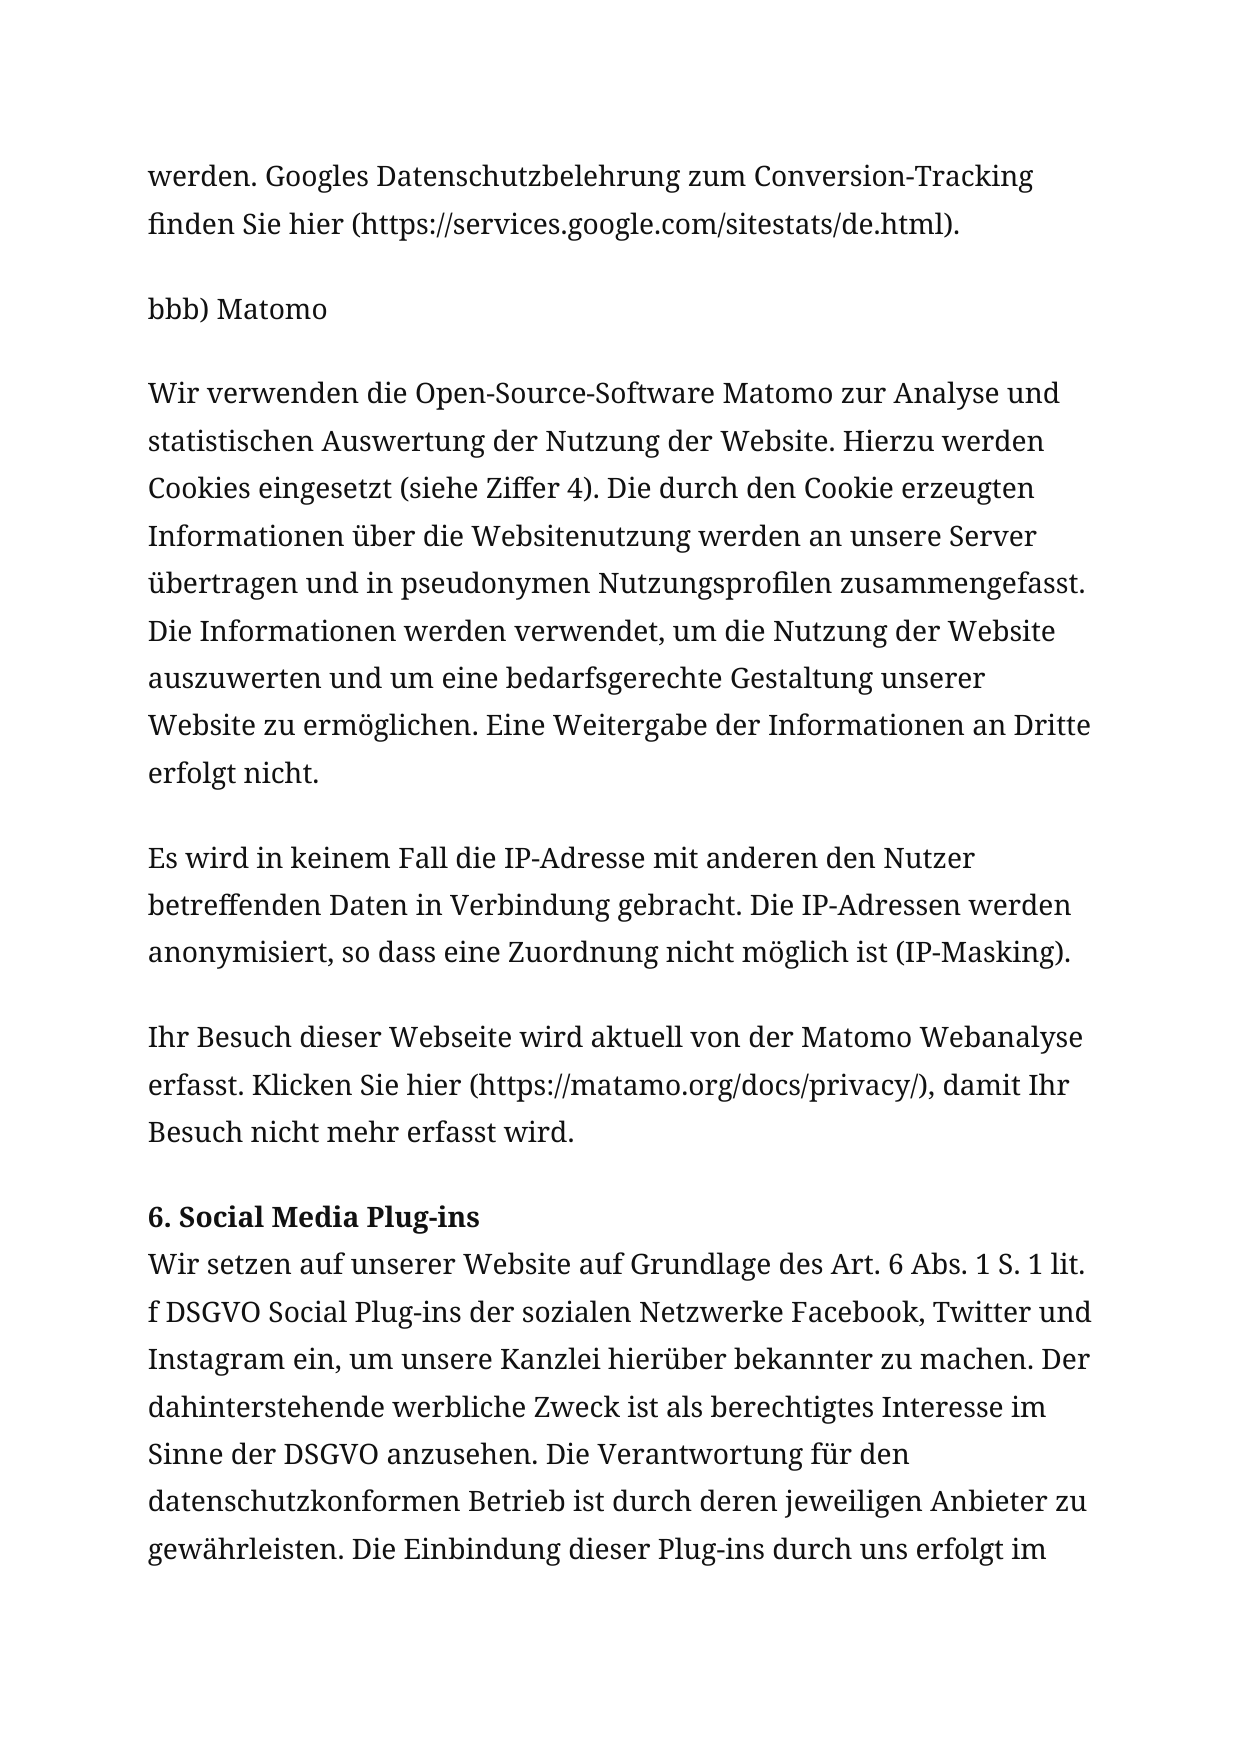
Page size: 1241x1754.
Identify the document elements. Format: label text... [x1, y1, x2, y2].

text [148, 148, 1093, 242]
text bbb) Matomo [148, 280, 1093, 327]
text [148, 1236, 1093, 1567]
text Es wird in keinem Fall die IP-Adresse mit anderen den Nutzer betreffenden Daten in Verbindung gebracht. Die IP-Adressen werden anonymisiert, so dass eine Zuordnung nicht möglich ist (IP-Masking). [148, 829, 1093, 971]
text Wir verwenden die Open-Source-Software Matomo zur Analyse und statistischen Auswertung der Nutzung der Website. Hierzu werden Cookies eingesetzt (siehe Ziffer 4). Die durch den Cookie erzeugten Informationen über die Websitenutzung werden an unsere Server übertragen und in pseudonymen Nutzungsprofilen zusammengefasst. Die Informationen werden verwendet, um die Nutzung der Website auszuwerten und um eine bedarfsgerechte Gestaltung unserer Website zu ermöglichen. Eine Weitergabe der Informationen an Dritte erfolgt nicht. [148, 365, 1093, 791]
text 6. Social Media Plug-ins [148, 1188, 1093, 1236]
text Ihr Besuch dieser Webseite wird aktuell von der Matomo Webanalyse erfasst. Klicken Sie hier (https://matamo.org/docs/privacy/), damit Ihr Besuch nicht mehr erfasst wird. [148, 1008, 1093, 1151]
